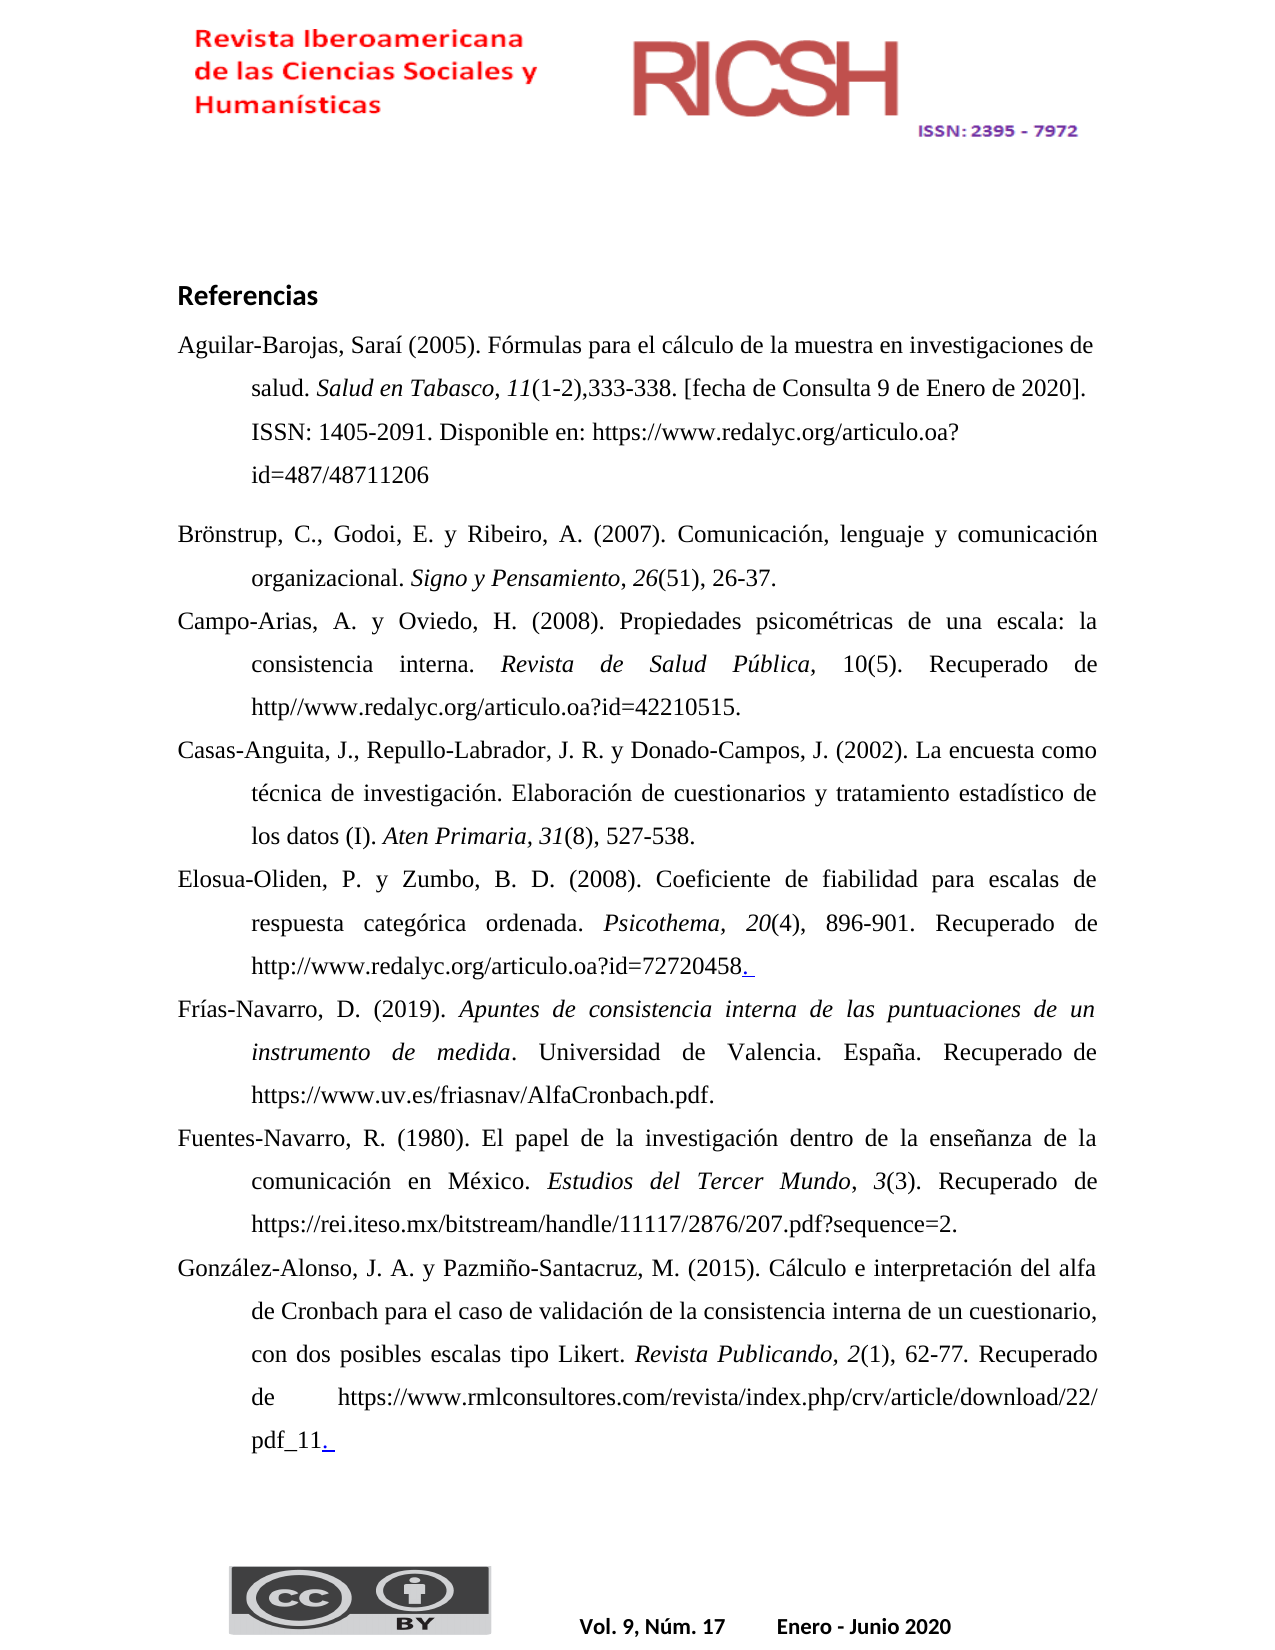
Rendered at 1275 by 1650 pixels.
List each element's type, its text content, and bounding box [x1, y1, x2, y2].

text Elosua-Oliden, P. y Zumbo, B. D. (2008). Coeficiente de fiabilidad para escalas de respuesta categórica ordenada. Psicothema, 20(4), 896-901. Recuperado de http://www.redalyc.org/articulo.oa?id=72720458. [177, 864, 1098, 979]
text Campo-Arias, A. y Oviedo, H. (2008). Propiedades psicométricas de una escala: la consistencia interna. Revista de Salud Pública, 10(5). Recuperado de http//www.redalyc.org/articulo.oa?id=42210515. [177, 606, 1098, 721]
subtitle Referencias [177, 277, 1098, 313]
text Fuentes-Navarro, R. (1980). El papel de la investigación dentro de la enseñanza de la comunicación en México. Estudios del Tercer Mundo, 3(3). Recuperado de https://rei.iteso.mx/bitstream/handle/11117/2876/207.pdf?sequence=2. [177, 1123, 1098, 1238]
text González-Alonso, J. A. y Pazmiño-Santacruz, M. (2015). Cálculo e interpretación del alfa de Cronbach para el caso de validación de la consistencia interna de un cuestionario, con dos posibles escalas tipo Likert. Revista Publicando, 2(1), 62-77. Recuperado de https://www.rmlconsultores.com/revista/index.php/crv/article/download/22/pdf_11. [177, 1253, 1098, 1454]
picture [194, 29, 1081, 139]
text Aguilar-Barojas, Saraí (2005). Fórmulas para el cálculo de la muestra en investigaciones de salud. Salud en Tabasco, 11(1-2),333-338. [fecha de Consulta 9 de Enero de 2020]. ISSN: 1405-2091. Disponible en: https://www.redalyc.org/articulo.oa?id=487/48711206 [177, 330, 1098, 488]
text Casas-Anguita, J., Repullo-Labrador, J. R. y Donado-Campos, J. (2002). La encuesta como técnica de investigación. Elaboración de cuestionarios y tratamiento estadístico de los datos (I). Aten Primaria, 31(8), 527-538. [177, 735, 1098, 850]
text Brönstrup, C., Godoi, E. y Ribeiro, A. (2007). Comunicación, lenguaje y comunicación organizacional. Signo y Pensamiento, 26(51), 26-37. [177, 519, 1098, 591]
text Frías-Navarro, D. (2019). Apuntes de consistencia interna de las puntuaciones de un instrumento de medida. Universidad de Valencia. España. Recuperado de https://www.uv.es/friasnav/AlfaCronbach.pdf. [177, 994, 1098, 1109]
picture [228, 1566, 492, 1635]
